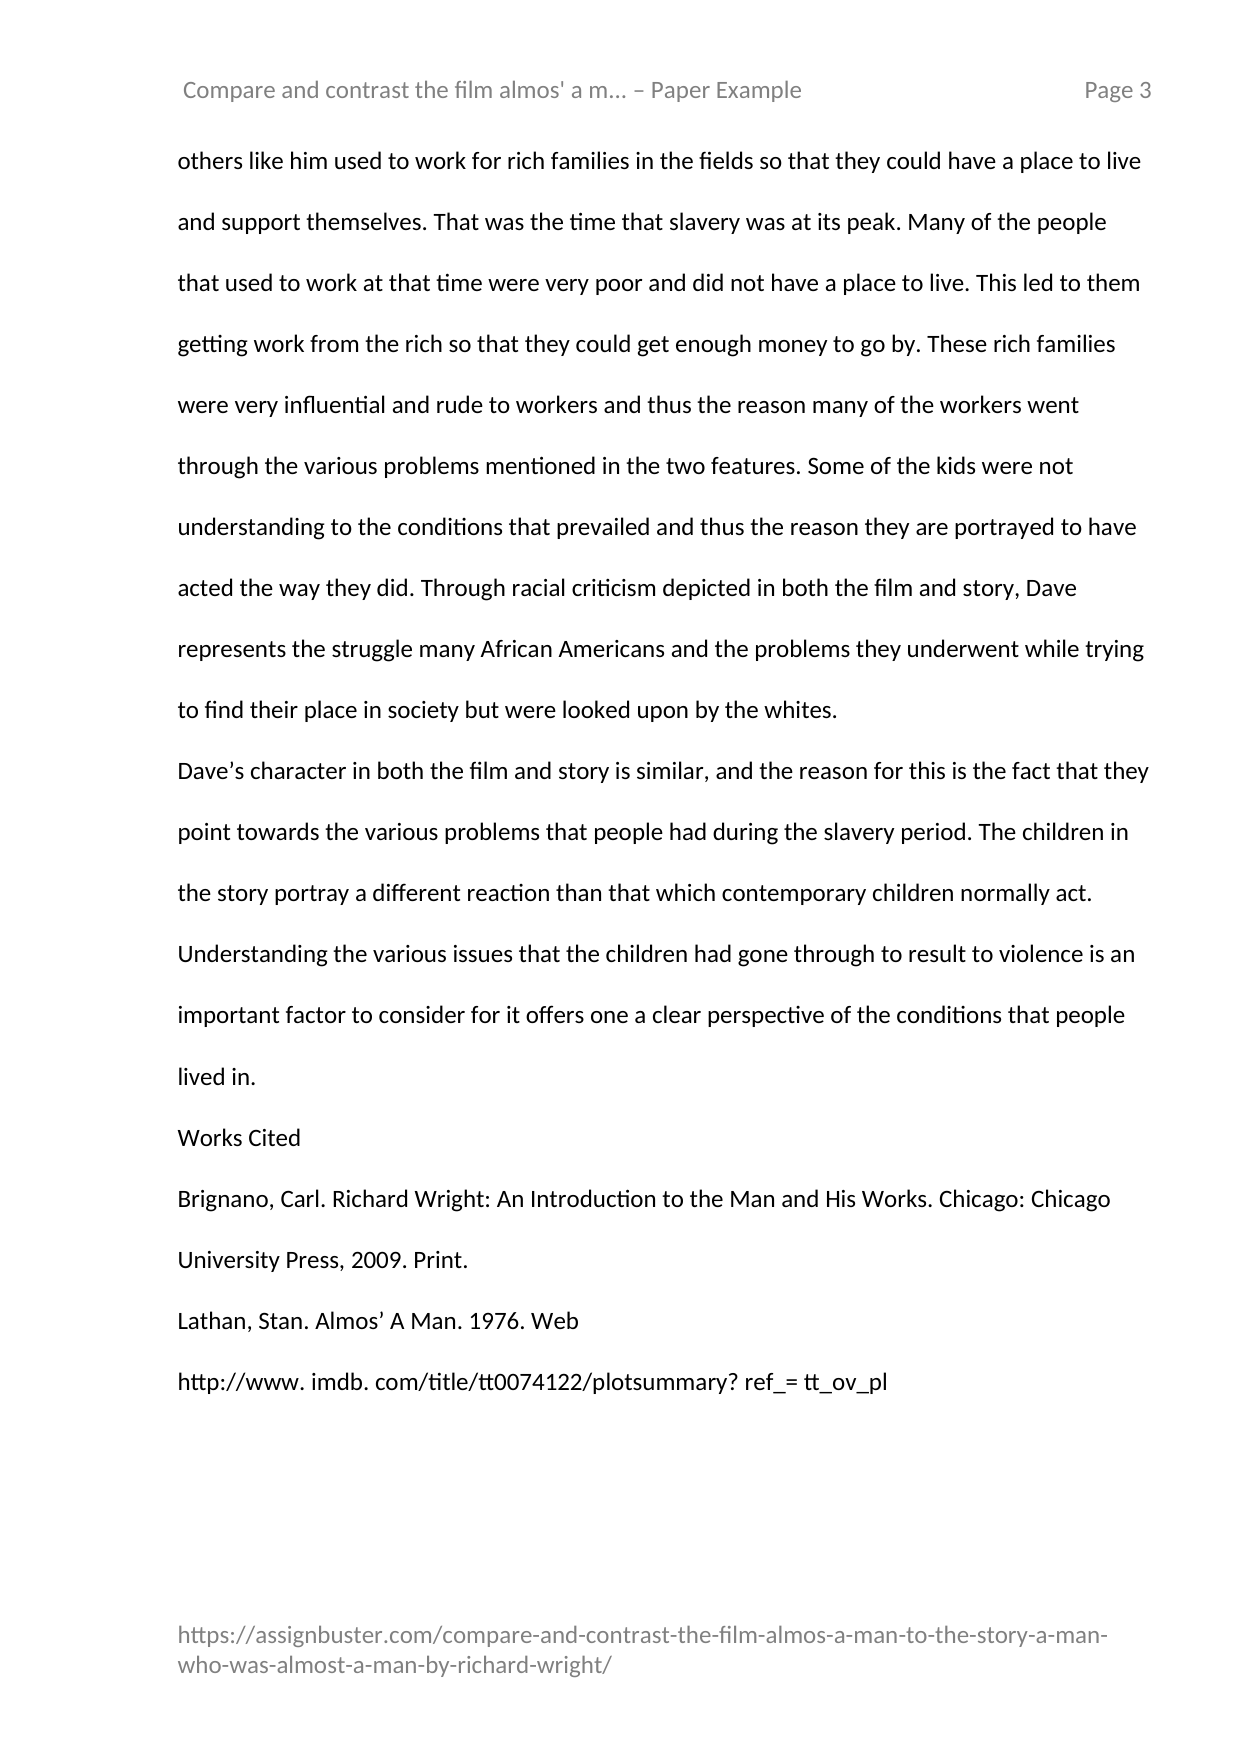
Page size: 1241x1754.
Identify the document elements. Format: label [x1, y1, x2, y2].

text [177, 145, 1152, 1396]
